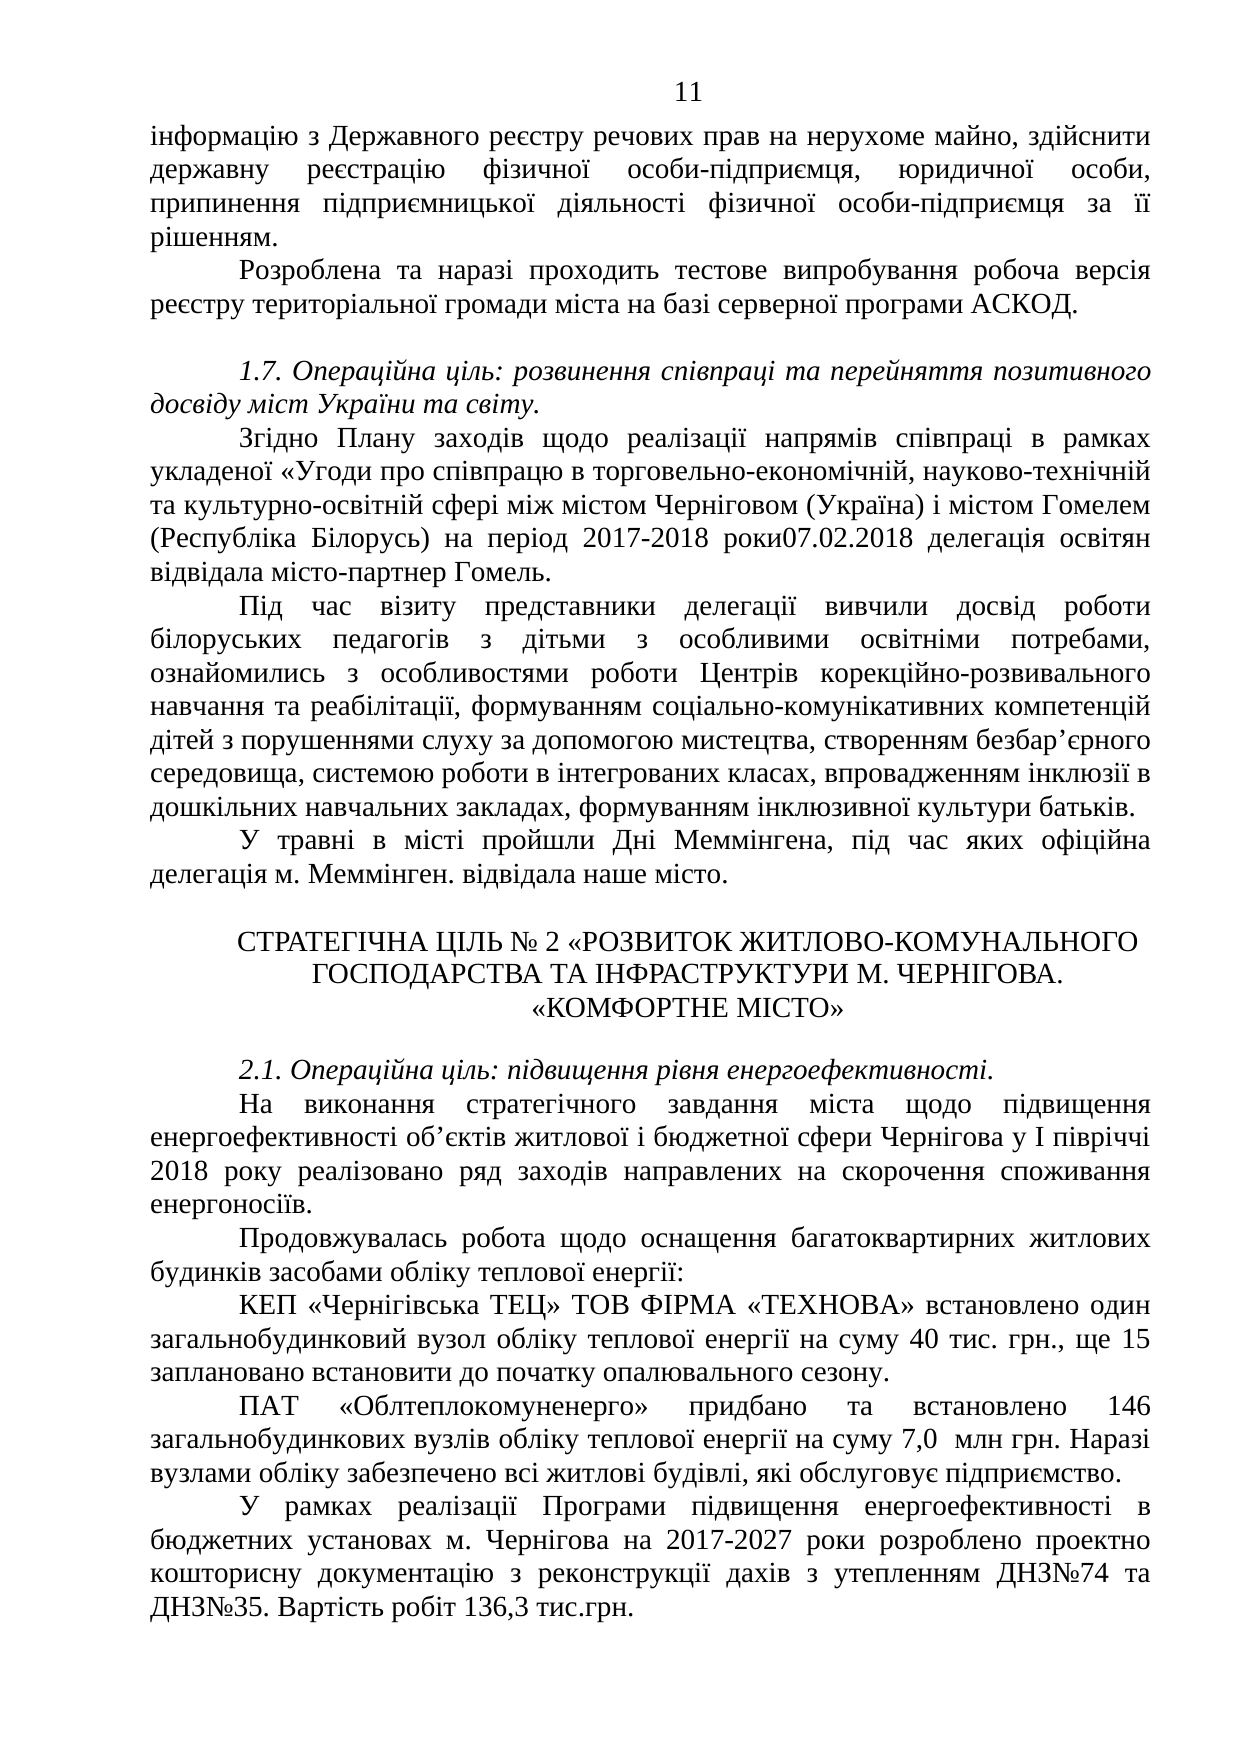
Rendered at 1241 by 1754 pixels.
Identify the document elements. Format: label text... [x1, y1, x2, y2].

text Під час візиту представники делегації вивчили досвід роботи білоруських педагогів з дітьми з особливими освітніми потребами, ознайомились з особливостями роботи Центрів корекційно-розвивального навчання та реабілітації, формуванням соціально-комунікативних компетенцій дітей з порушеннями слуху за допомогою мистецтва, створенням безбар’єрного середовища, системою роботи в інтегрованих класах, впровадженням інклюзії в дошкільних навчальних закладах, формуванням інклюзивної культури батьків. [150, 588, 1152, 822]
text Продовжувалась робота щодо оснащення багатоквартирних житлових будинків засобами обліку теплової енергії: [150, 1220, 1152, 1287]
subtitle СТРАТЕГІЧНА ЦІЛЬ № 2 «РОЗВИТОК ЖИТЛОВО-КОМУНАЛЬНОГО ГОСПОДАРСТВА ТА ІНФРАСТРУКТУРИ М. ЧЕРНІГОВА. «КОМФОРТНЕ МІСТО» [224, 924, 1152, 1024]
text КЕП «Чернігівська ТЕЦ» ТОВ ФІРМА «ТЕХНОВА» встановлено один загальнобудинковий вузол обліку теплової енергії на суму 40 тис. грн., ще 15 заплановано встановити до початку опалювального сезону. [150, 1287, 1152, 1388]
text Згідно Плану заходів щодо реалізації напрямів співпраці в рамках укладеної «Угоди про співпрацю в торговельно-економічній, науково-технічній та культурно-освітній сфері між містом Черніговом (Україна) і містом Гомелем (Республіка Білорусь) на період 2017-2018 роки07.02.2018 делегація освітян відвідала місто-партнер Гомель. [150, 420, 1152, 588]
text На виконання стратегічного завдання міста щодо підвищення енергоефективності об’єктів житлової і бюджетної сфери Чернігова у І півріччі 2018 року реалізовано ряд заходів направлених на скорочення споживання енергоносіїв. [150, 1086, 1152, 1220]
text ПАТ «Облтеплокомуненерго» придбано та встановлено 146 загальнобудинкових вузлів обліку теплової енергії на суму 7,0 млн грн. Наразі вузлами обліку забезпечено всі житлові будівлі, які обслуговує підприємство. [150, 1388, 1152, 1488]
text У рамках реалізації Програми підвищення енергоефективності в бюджетних установах м. Чернігова на 2017-2027 роки розроблено проектно кошторисну документацію з реконструкції дахів з утепленням ДНЗ№74 та ДНЗ№35. Вартість робіт 136,3 тис.грн. [150, 1488, 1152, 1623]
text Розроблена та наразі проходить тестове випробування робоча версія реєстру територіальної громади міста на базі серверної програми АСКОД. [150, 252, 1152, 319]
text 1.7. Операційна ціль: розвинення співпраці та перейняття позитивного досвіду міст України та світу. [150, 353, 1152, 420]
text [150, 118, 1152, 252]
text У травні в місті пройшли Дні Меммінгена, під час яких офіційна делегація м. Меммінген. відвідала наше місто. [150, 822, 1152, 889]
text 2.1. Операційна ціль: підвищення рівня енергоефективності. [150, 1052, 1152, 1086]
